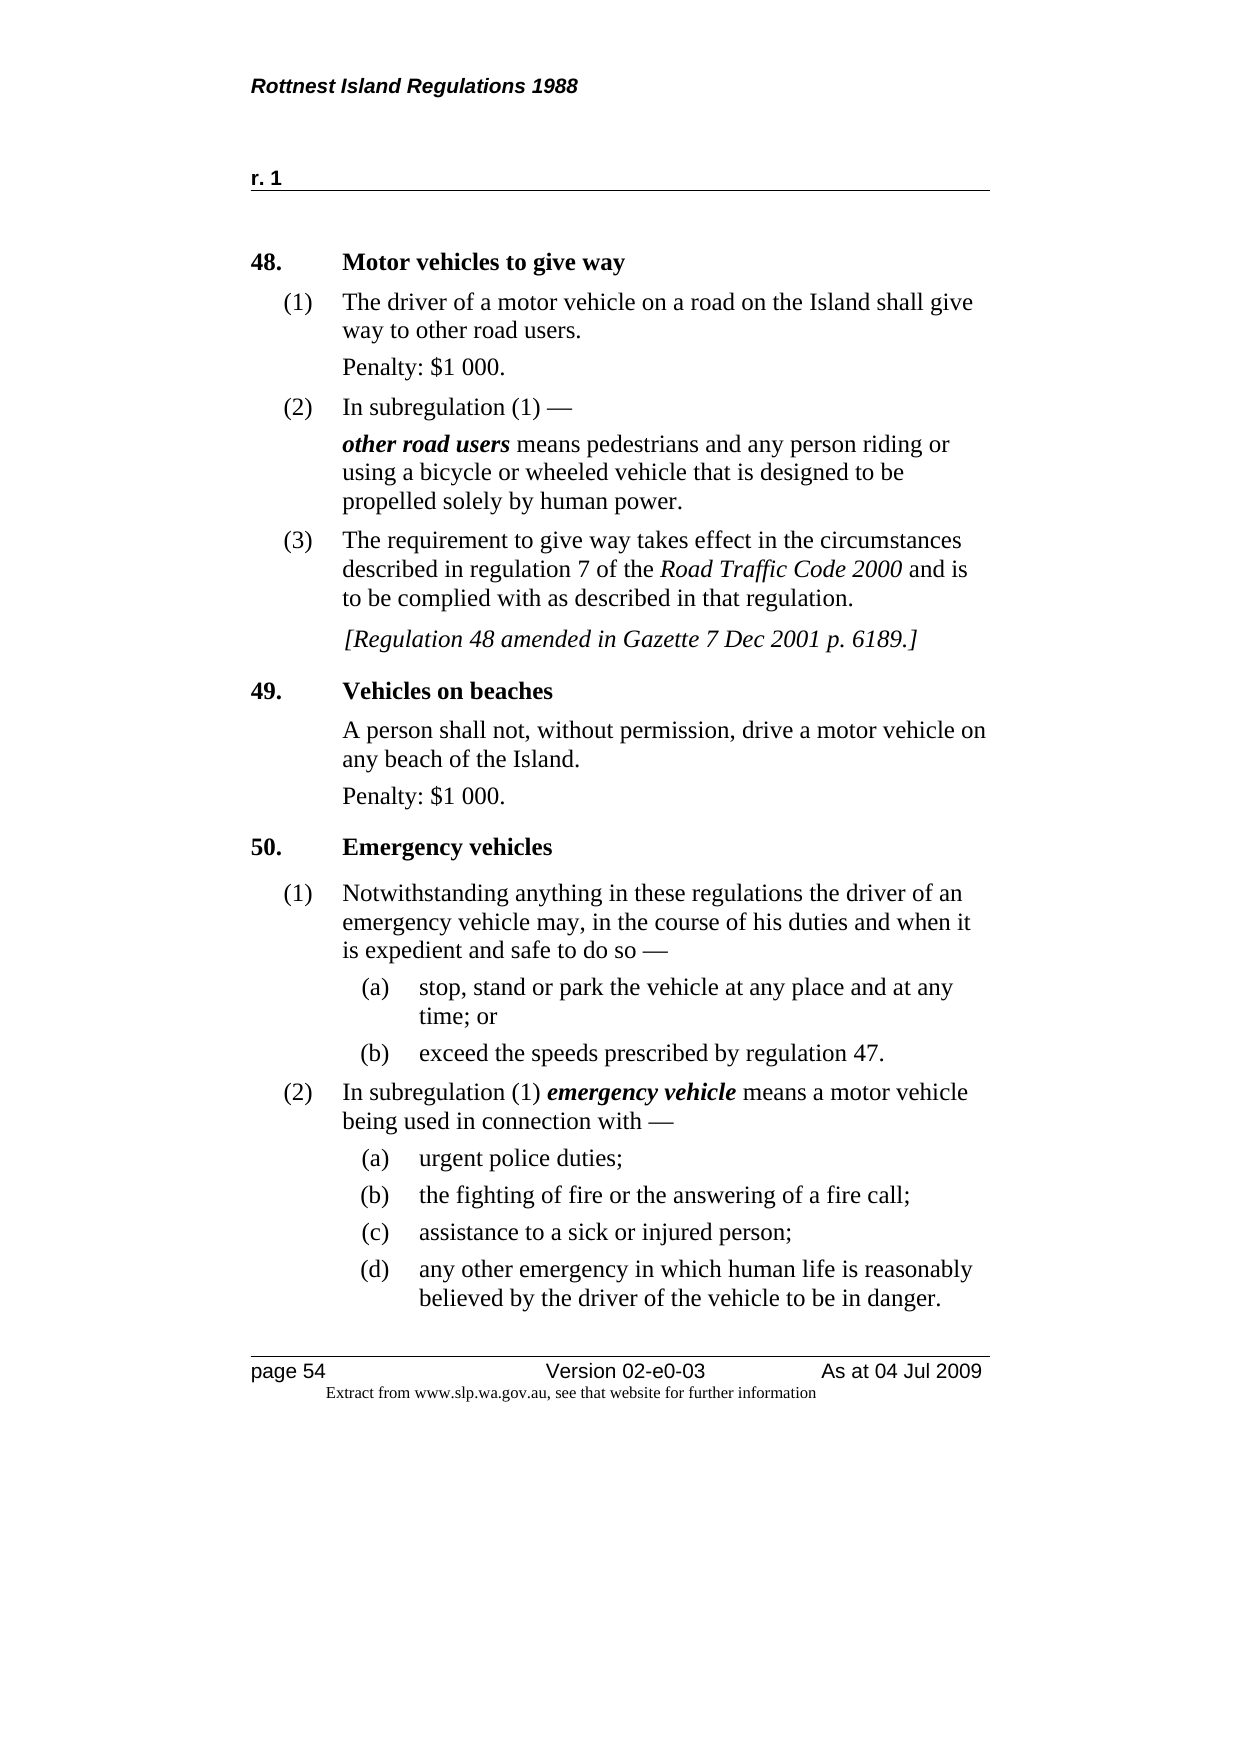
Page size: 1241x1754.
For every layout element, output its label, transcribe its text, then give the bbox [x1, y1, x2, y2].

text (2) In subregulation (1) — [251, 392, 990, 420]
text (d) any other emergency in which human life is reasonably believed by the driver of the vehicle to be in danger. [251, 1254, 990, 1312]
text (3) The requirement to give way takes effect in the circumstances described in regulation 7 of the Road Traffic Code 2000 and is to be complied with as described in that regulation. [251, 525, 990, 612]
text A person shall not, without permission, drive a motor vehicle on any beach of the Island. [251, 715, 990, 772]
subtitle 50. Emergency vehicles [251, 832, 990, 861]
text (b) exceed the speeds prescribed by regulation 47. [251, 1038, 990, 1067]
text (a) urgent police duties; [251, 1143, 990, 1172]
subtitle 49. Vehicles on beaches [251, 676, 990, 704]
text (2) In subregulation (1) emergency vehicle means a motor vehicle being used in connection with — [251, 1077, 990, 1135]
text (1) The driver of a motor vehicle on a road on the Island shall give way to other road users. [251, 287, 990, 344]
text (c) assistance to a sick or injured person; [251, 1217, 990, 1246]
text other road users means pedestrians and any person riding or using a bicycle or wheeled vehicle that is designed to be propelled solely by human power. [251, 429, 990, 515]
text (1) Notwithstanding anything in these regulations the driver of an emergency vehicle may, in the course of his duties and when it is expedient and safe to do so — [251, 878, 990, 964]
text Penalty: $1 000. [251, 352, 990, 381]
text (a) stop, stand or park the vehicle at any place and at any time; or [251, 972, 990, 1030]
text [Regulation 48 amended in Gazette 7 Dec 2001 p. 6189.] [251, 624, 990, 653]
text Penalty: $1 000. [251, 781, 990, 809]
subtitle 48. Motor vehicles to give way [251, 247, 990, 276]
text (b) the fighting of fire or the answering of a fire call; [251, 1180, 990, 1209]
